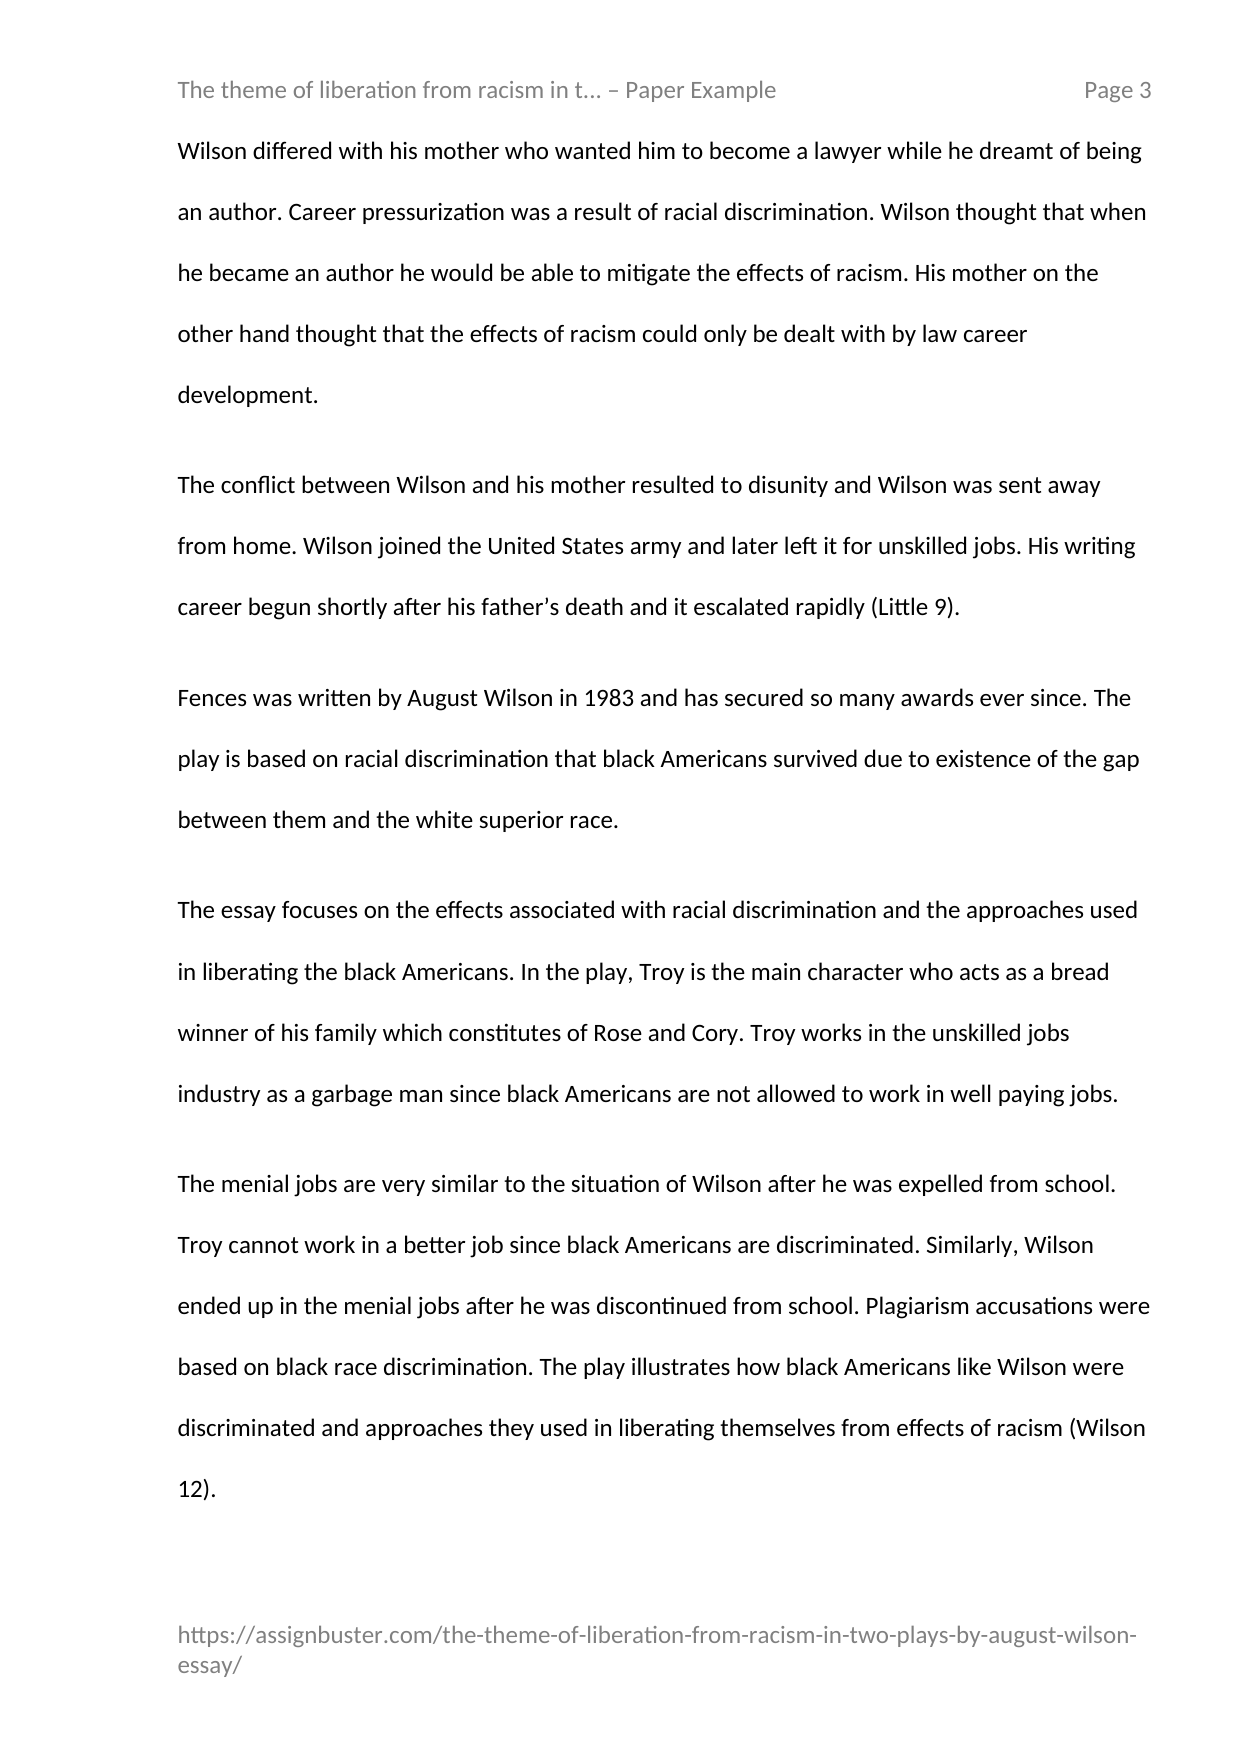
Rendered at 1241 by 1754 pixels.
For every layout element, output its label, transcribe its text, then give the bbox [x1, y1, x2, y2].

text The conflict between Wilson and his mother resulted to disunity and Wilson was sent away from home. Wilson joined the United States army and later left it for unskilled jobs. His writing career begun shortly after his father’s death and it escalated rapidly (Little 9). [177, 469, 1152, 622]
text Wilson differed with his mother who wanted him to become a lawyer while he dreamt of being an author. Career pressurization was a result of racial discrimination. Wilson thought that when he became an author he would be able to mitigate the effects of racism. His mother on the other hand thought that the effects of racism could only be dealt with by law career development. [177, 135, 1152, 409]
text The essay focuses on the effects associated with racial discrimination and the approaches used in liberating the black Americans. In the play, Troy is the main character who acts as a bread winner of his family which constitutes of Rose and Cory. Troy works in the unskilled jobs industry as a garbage man since black Americans are not allowed to work in well paying jobs. [177, 895, 1152, 1108]
text The menial jobs are very similar to the situation of Wilson after he was expelled from school. Troy cannot work in a better job since black Americans are discriminated. Similarly, Wilson ended up in the menial jobs after he was discontinued from school. Plagiarism accusations were based on black race discrimination. The play illustrates how black Americans like Wilson were discriminated and approaches they used in liberating themselves from effects of racism (Wilson 12). [177, 1168, 1152, 1504]
text Fences was written by August Wilson in 1983 and has secured so many awards ever since. The play is based on racial discrimination that black Americans survived due to existence of the gap between them and the white superior race. [177, 682, 1152, 835]
